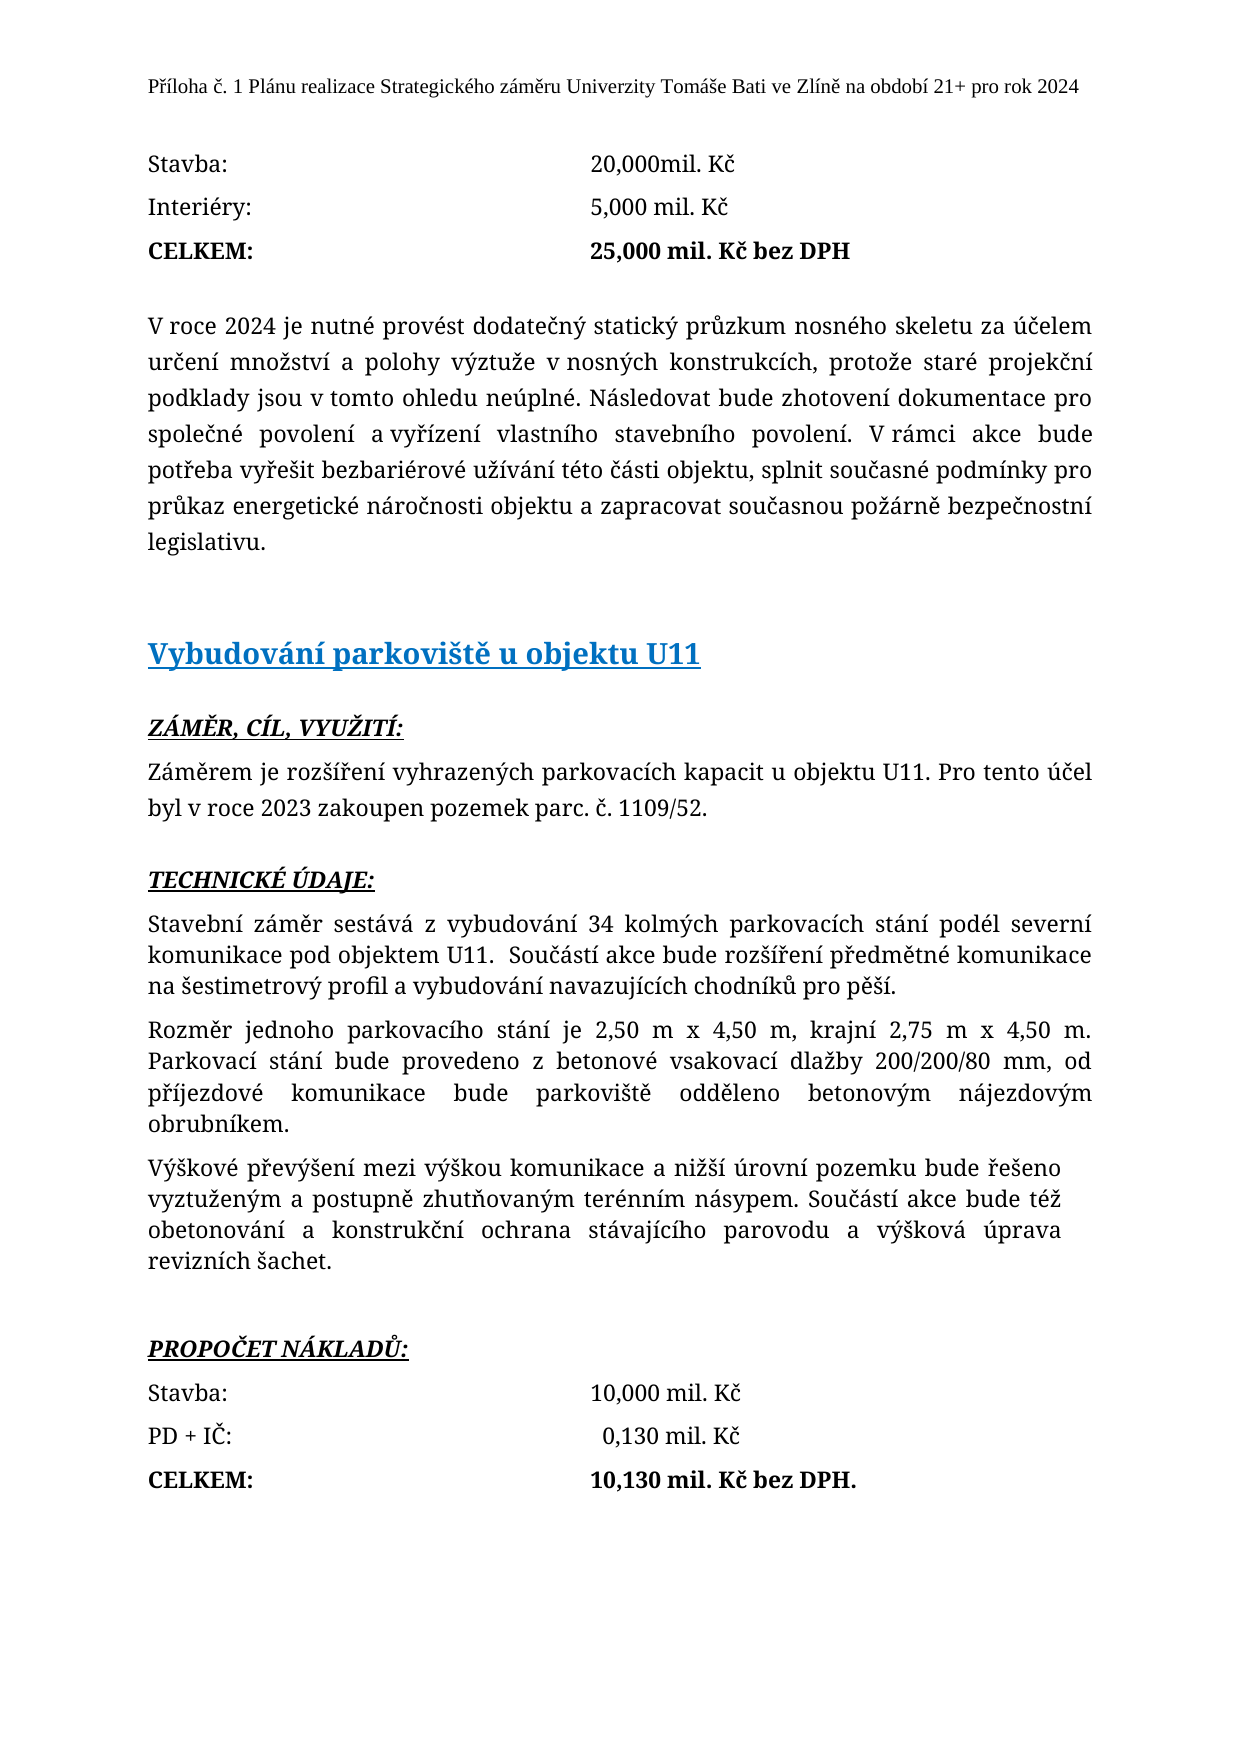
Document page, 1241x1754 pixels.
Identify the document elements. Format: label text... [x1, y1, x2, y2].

text TECHNICKÉ ÚDAJE: [148, 864, 1063, 895]
text ZÁMĚR, CÍL, VYUŽITÍ: [148, 712, 1063, 744]
text Záměrem je rozšíření vyhrazených parkovacích kapacit u objektu U11. Pro tento účel byl v roce 2023 zakoupen pozemek parc. č. 1109/52. [148, 756, 1093, 823]
text CELKEM: 10,130 mil. Kč bez DPH. [148, 1464, 1093, 1495]
text Stavba: 10,000 mil. Kč [148, 1376, 1093, 1408]
text Stavební záměr sestává z vybudování 34 kolmých parkovacích stání podél severní komunikace pod objektem U11. Součástí akce bude rozšíření předmětné komunikace na šestimetrový profil a vybudování navazujících chodníků pro pěší. [148, 908, 1093, 1001]
text Vybudování parkoviště u objektu U11 [148, 633, 1093, 673]
text Stavba: 20,000mil. Kč [148, 148, 1093, 179]
text V roce 2024 je nutné provést dodatečný statický průzkum nosného skeletu za účelem určení množství a polohy výztuže v nosných konstrukcích, protože staré projekční podklady jsou v tomto ohledu neúplné. Následovat bude zhotovení dokumentace pro společné povolení a vyřízení vlastního stavebního povolení. V rámci akce bude potřeba vyřešit bezbariérové užívání této části objektu, splnit současné podmínky pro průkaz energetické náročnosti objektu a zapracovat současnou požárně bezpečnostní legislativu. [148, 310, 1093, 557]
text Výškové převýšení mezi výškou komunikace a nižší úrovní pozemku bude řešeno vyztuženým a postupně zhutňovaným terénním násypem. Součástí akce bude též obetonování a konstrukční ochrana stávajícího parovodu a výšková úprava revizních šachet. [148, 1151, 1063, 1276]
text CELKEM: 25,000 mil. Kč bez DPH [148, 235, 1093, 266]
text PROPOČET NÁKLADŮ: [148, 1333, 1063, 1364]
text Rozměr jednoho parkovacího stání je 2,50 m x 4,50 m, krajní 2,75 m x 4,50 m. Parkovací stání bude provedeno z betonové vsakovací dlažby 200/200/80 mm, od příjezdové komunikace bude parkoviště odděleno betonovým nájezdovým obrubníkem. [148, 1014, 1093, 1139]
text Interiéry: 5,000 mil. Kč [148, 191, 1093, 223]
text PD + IČ: 0,130 mil. Kč [148, 1420, 1093, 1451]
